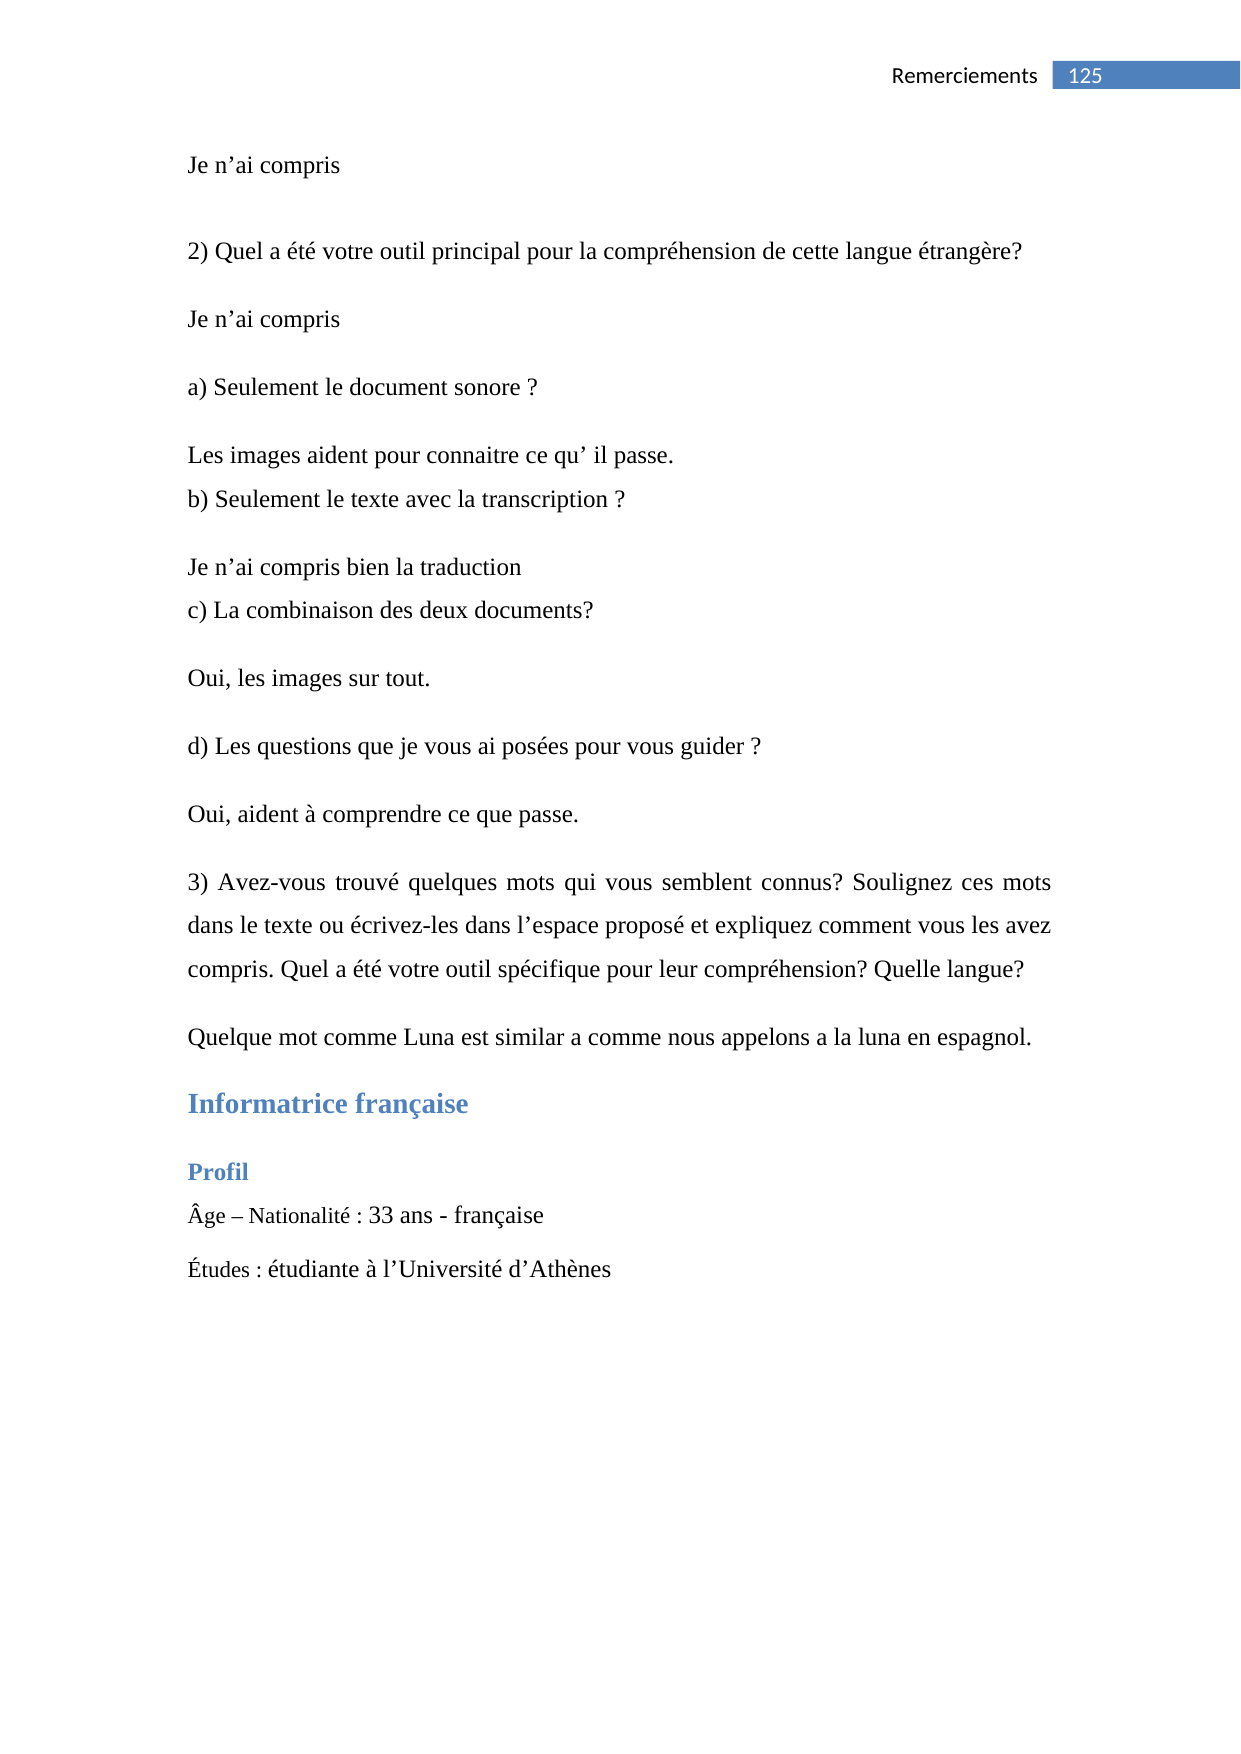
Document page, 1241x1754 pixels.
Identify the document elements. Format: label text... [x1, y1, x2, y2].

text Études : étudiante à l’Université d’Athènes [187, 1254, 1053, 1283]
text Les images aident pour connaitre ce qu’ il passe. b) Seulement le texte avec la transcription ? [187, 441, 1053, 512]
text Âge – Nationalité : 33 ans - française [187, 1200, 1053, 1229]
subtitle Profil [187, 1157, 1053, 1186]
text a) Seulement le document sonore ? [187, 372, 1053, 401]
subtitle Informatrice française [187, 1086, 1053, 1119]
text Quelque mot comme Luna est similar a comme nous appelons a la luna en espagnol. [187, 1022, 1053, 1051]
text d) Les questions que je vous ai posées pour vous guider ? [187, 731, 1053, 760]
text Je n’ai compris [187, 304, 1053, 333]
text Je n’ai compris bien la traduction c) La combinaison des deux documents? [187, 552, 1053, 624]
text Oui, les images sur tout. [187, 663, 1053, 692]
text Je n’ai compris 2) Quel a été votre outil principal pour la compréhension de cette langue étrangère? [187, 150, 1053, 265]
text Oui, aident à comprendre ce que passe. [187, 799, 1053, 828]
text 3) Avez-vous trouvé quelques mots qui vous semblent connus? Soulignez ces mots dans le texte ou écrivez-les dans l’espace proposé et expliquez comment vous les avez compris. Quel a été votre outil spécifique pour leur compréhension? Quelle langue? [187, 867, 1053, 982]
